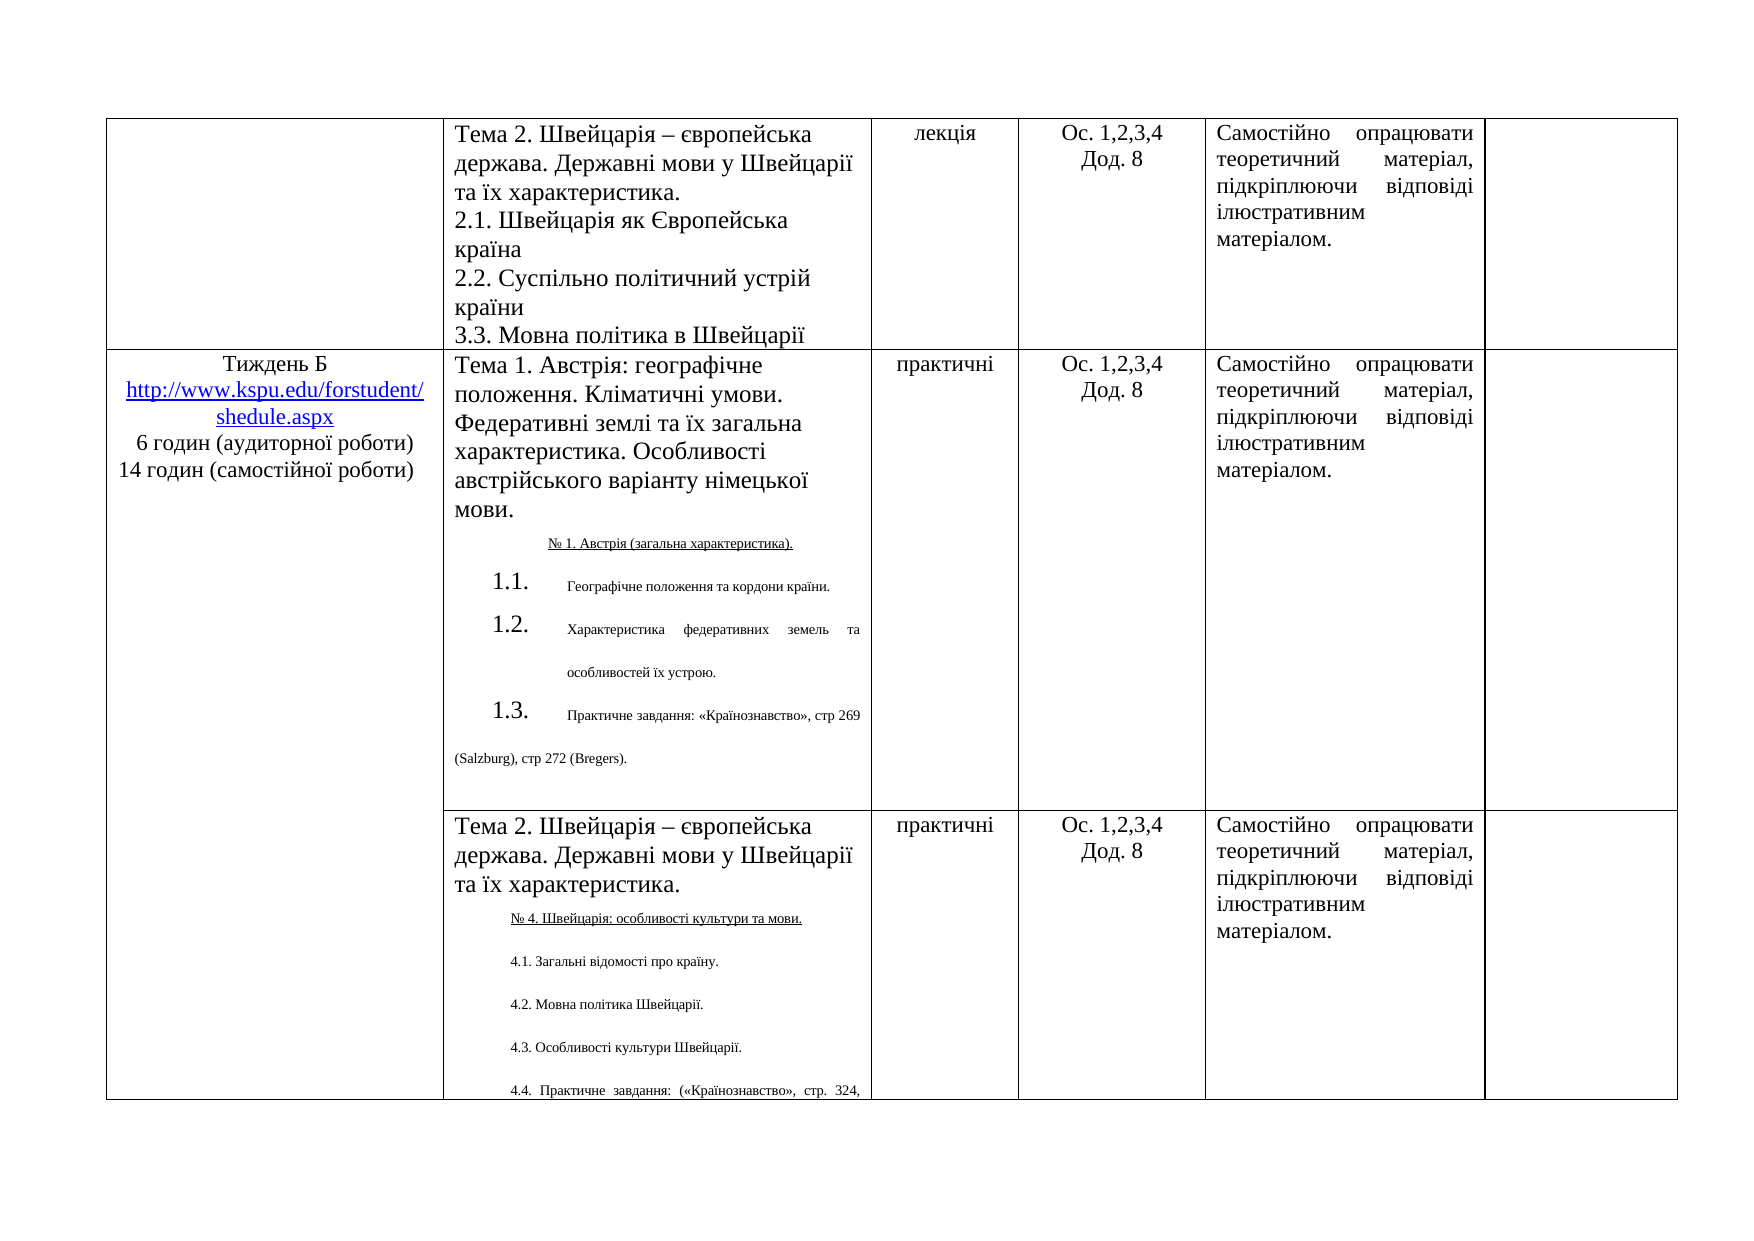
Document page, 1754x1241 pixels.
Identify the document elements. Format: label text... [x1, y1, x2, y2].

table_cell практичні [872, 811, 1018, 1099]
table_cell Самостійно опрацювати теоретичний матеріал, підкріплюючи відповіді ілюстративним матеріалом. [1206, 350, 1484, 810]
table_cell Ос. 1,2,3,4 Дод. 8 [1019, 811, 1205, 1099]
table_cell [1486, 119, 1677, 349]
table_cell Тема 1. Австрія: географічне положення. Кліматичні умови. Федеративні землі та їх загальна характеристика. Особливості австрійського варіанту німецької мови. № 1. Австрія (загальна характеристика). Географічне положення та кордони країни. Характеристика федеративних земель та особливостей їх устрою. Практичне завдання: «Країнознавство», стр 269 (Salzburg), стр 272 (Bregers). [444, 350, 871, 810]
table_cell Ос. 1,2,3,4 Дод. 8 [1019, 119, 1205, 349]
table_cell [1206, 119, 1484, 349]
table_cell лекція [872, 119, 1018, 349]
table_cell практичні [872, 350, 1018, 810]
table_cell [107, 119, 443, 349]
table_cell Ос. 1,2,3,4 Дод. 8 [1019, 350, 1205, 810]
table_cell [1206, 811, 1484, 1099]
table_cell Тиждень Б http://www.kspu.edu/forstudent/shedule.aspx 6 годин (аудиторної роботи) 14 годин (самостійної роботи) [107, 350, 443, 1099]
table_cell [444, 811, 871, 1099]
table_cell [1486, 811, 1677, 1099]
table_cell Тема 2. Швейцарія – європейська держава. Державні мови у Швейцарії та їх характеристика. 2.1. Швейцарія як Європейська країна 2.2. Суспільно політичний устрій країни 3.3. Мовна політика в Швейцарії [444, 119, 871, 349]
table_cell [1486, 350, 1677, 810]
